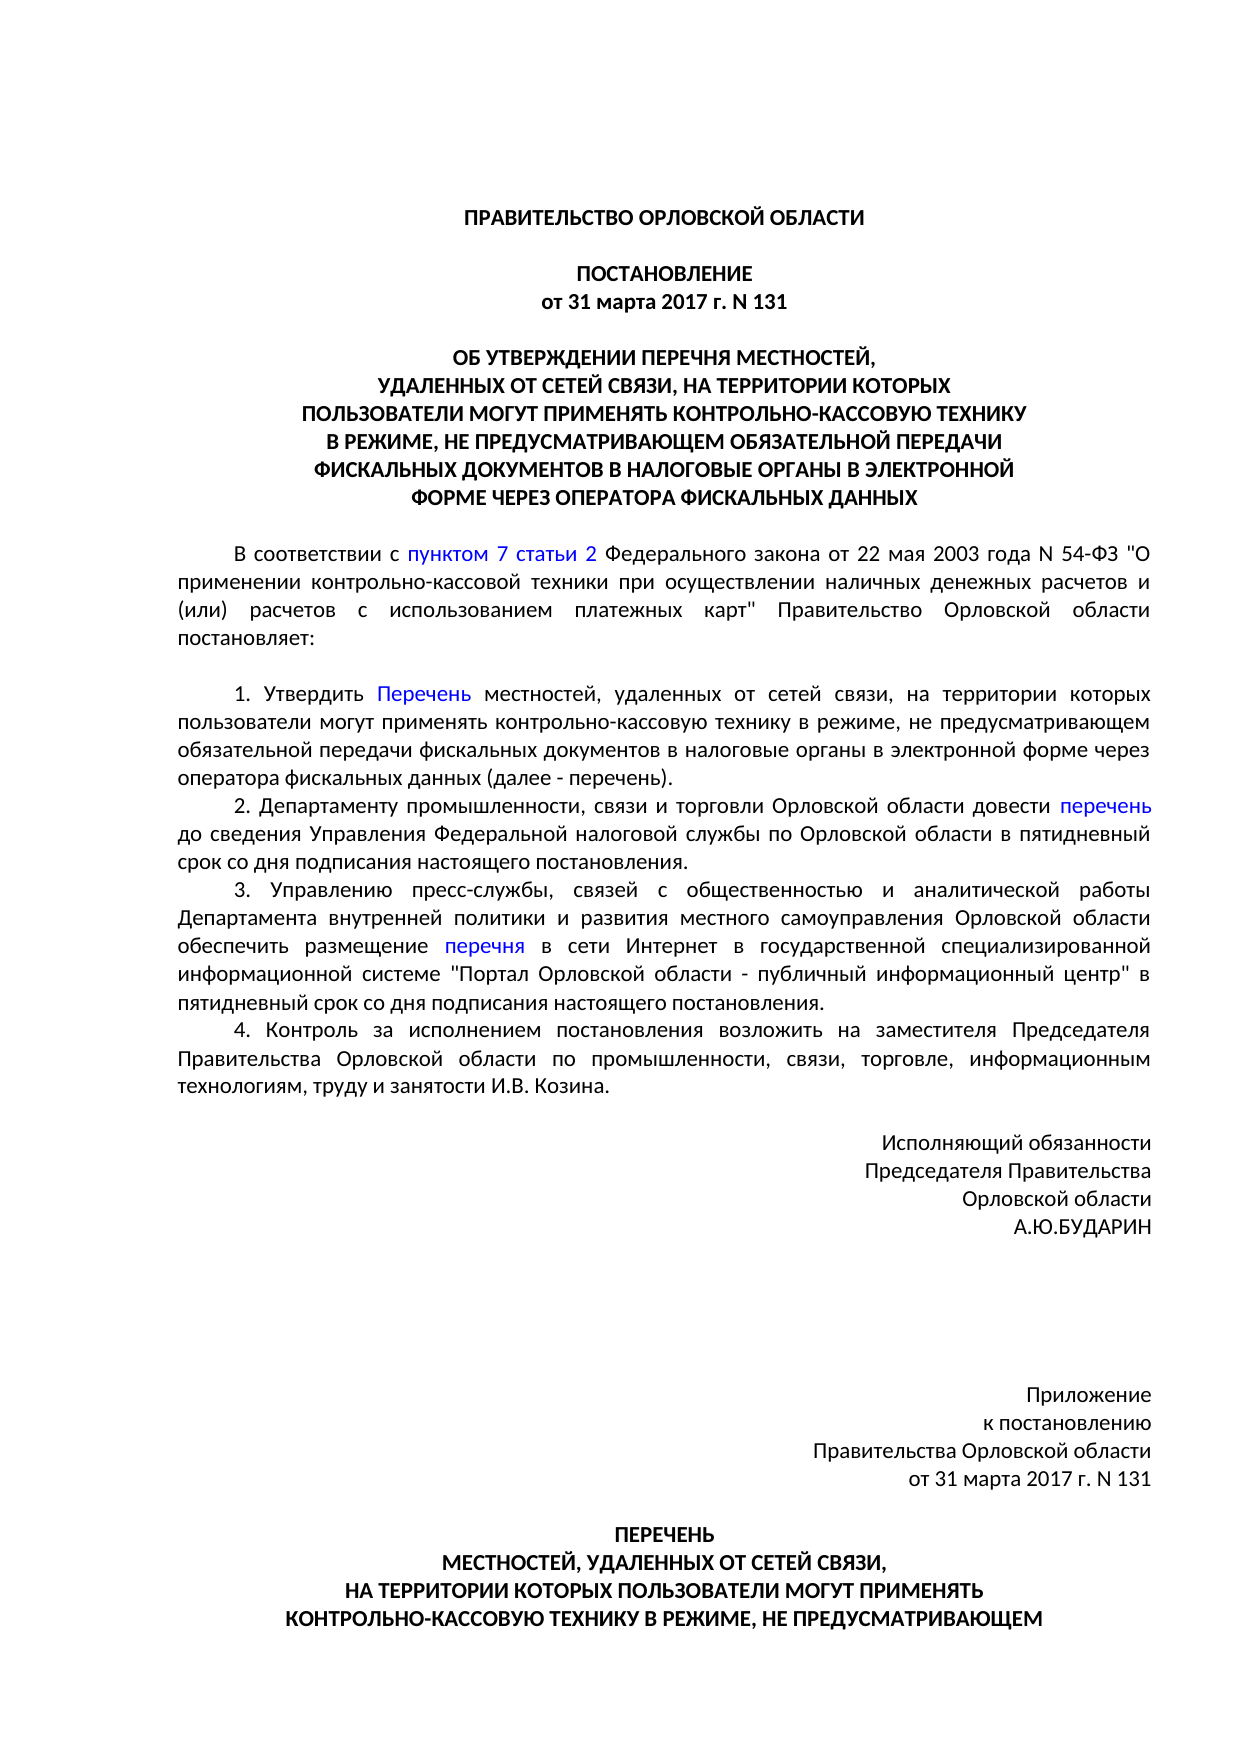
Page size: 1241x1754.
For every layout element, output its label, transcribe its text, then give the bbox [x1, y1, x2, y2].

title НА ТЕРРИТОРИИ КОТОРЫХ ПОЛЬЗОВАТЕЛИ МОГУТ ПРИМЕНЯТЬ [177, 1576, 1152, 1604]
title ПОСТАНОВЛЕНИЕ [177, 259, 1152, 287]
title ФОРМЕ ЧЕРЕЗ ОПЕРАТОРА ФИСКАЛЬНЫХ ДАННЫХ [177, 483, 1152, 511]
title ПРАВИТЕЛЬСТВО ОРЛОВСКОЙ ОБЛАСТИ [177, 203, 1152, 231]
title МЕСТНОСТЕЙ, УДАЛЕННЫХ ОТ СЕТЕЙ СВЯЗИ, [177, 1548, 1152, 1576]
title от 31 марта 2017 г. N 131 [177, 287, 1152, 315]
text Орловской области [177, 1184, 1152, 1212]
text Исполняющий обязанности [177, 1128, 1152, 1156]
text Приложение [177, 1380, 1152, 1408]
text 1. Утвердить Перечень местностей, удаленных от сетей связи, на территории которых пользователи могут применять контрольно-кассовую технику в режиме, не предусматривающем обязательной передачи фискальных документов в налоговые органы в электронной форме через оператора фискальных данных (далее - перечень). [177, 679, 1152, 791]
title КОНТРОЛЬНО-КАССОВУЮ ТЕХНИКУ В РЕЖИМЕ, НЕ ПРЕДУСМАТРИВАЮЩЕМ [177, 1604, 1152, 1632]
text от 31 марта 2017 г. N 131 [177, 1464, 1152, 1492]
title ФИСКАЛЬНЫХ ДОКУМЕНТОВ В НАЛОГОВЫЕ ОРГАНЫ В ЭЛЕКТРОННОЙ [177, 455, 1152, 483]
title ПЕРЕЧЕНЬ [177, 1520, 1152, 1548]
text 2. Департаменту промышленности, связи и торговли Орловской области довести перечень до сведения Управления Федеральной налоговой службы по Орловской области в пятидневный срок со дня подписания настоящего постановления. [177, 791, 1152, 876]
text к постановлению [177, 1408, 1152, 1436]
title УДАЛЕННЫХ ОТ СЕТЕЙ СВЯЗИ, НА ТЕРРИТОРИИ КОТОРЫХ [177, 371, 1152, 399]
text Правительства Орловской области [177, 1436, 1152, 1464]
text Председателя Правительства [177, 1156, 1152, 1184]
title В РЕЖИМЕ, НЕ ПРЕДУСМАТРИВАЮЩЕМ ОБЯЗАТЕЛЬНОЙ ПЕРЕДАЧИ [177, 427, 1152, 455]
text 3. Управлению пресс-службы, связей с общественностью и аналитической работы Департамента внутренней политики и развития местного самоуправления Орловской области обеспечить размещение перечня в сети Интернет в государственной специализированной информационной системе "Портал Орловской области - публичный информационный центр" в пятидневный срок со дня подписания настоящего постановления. [177, 876, 1152, 1016]
title ОБ УТВЕРЖДЕНИИ ПЕРЕЧНЯ МЕСТНОСТЕЙ, [177, 343, 1152, 371]
text А.Ю.БУДАРИН [177, 1212, 1152, 1240]
title ПОЛЬЗОВАТЕЛИ МОГУТ ПРИМЕНЯТЬ КОНТРОЛЬНО-КАССОВУЮ ТЕХНИКУ [177, 399, 1152, 427]
text 4. Контроль за исполнением постановления возложить на заместителя Председателя Правительства Орловской области по промышленности, связи, торговле, информационным технологиям, труду и занятости И.В. Козина. [177, 1016, 1152, 1100]
text В соответствии с пунктом 7 статьи 2 Федерального закона от 22 мая 2003 года N 54-ФЗ "О применении контрольно-кассовой техники при осуществлении наличных денежных расчетов и (или) расчетов с использованием платежных карт" Правительство Орловской области постановляет: [177, 539, 1152, 651]
